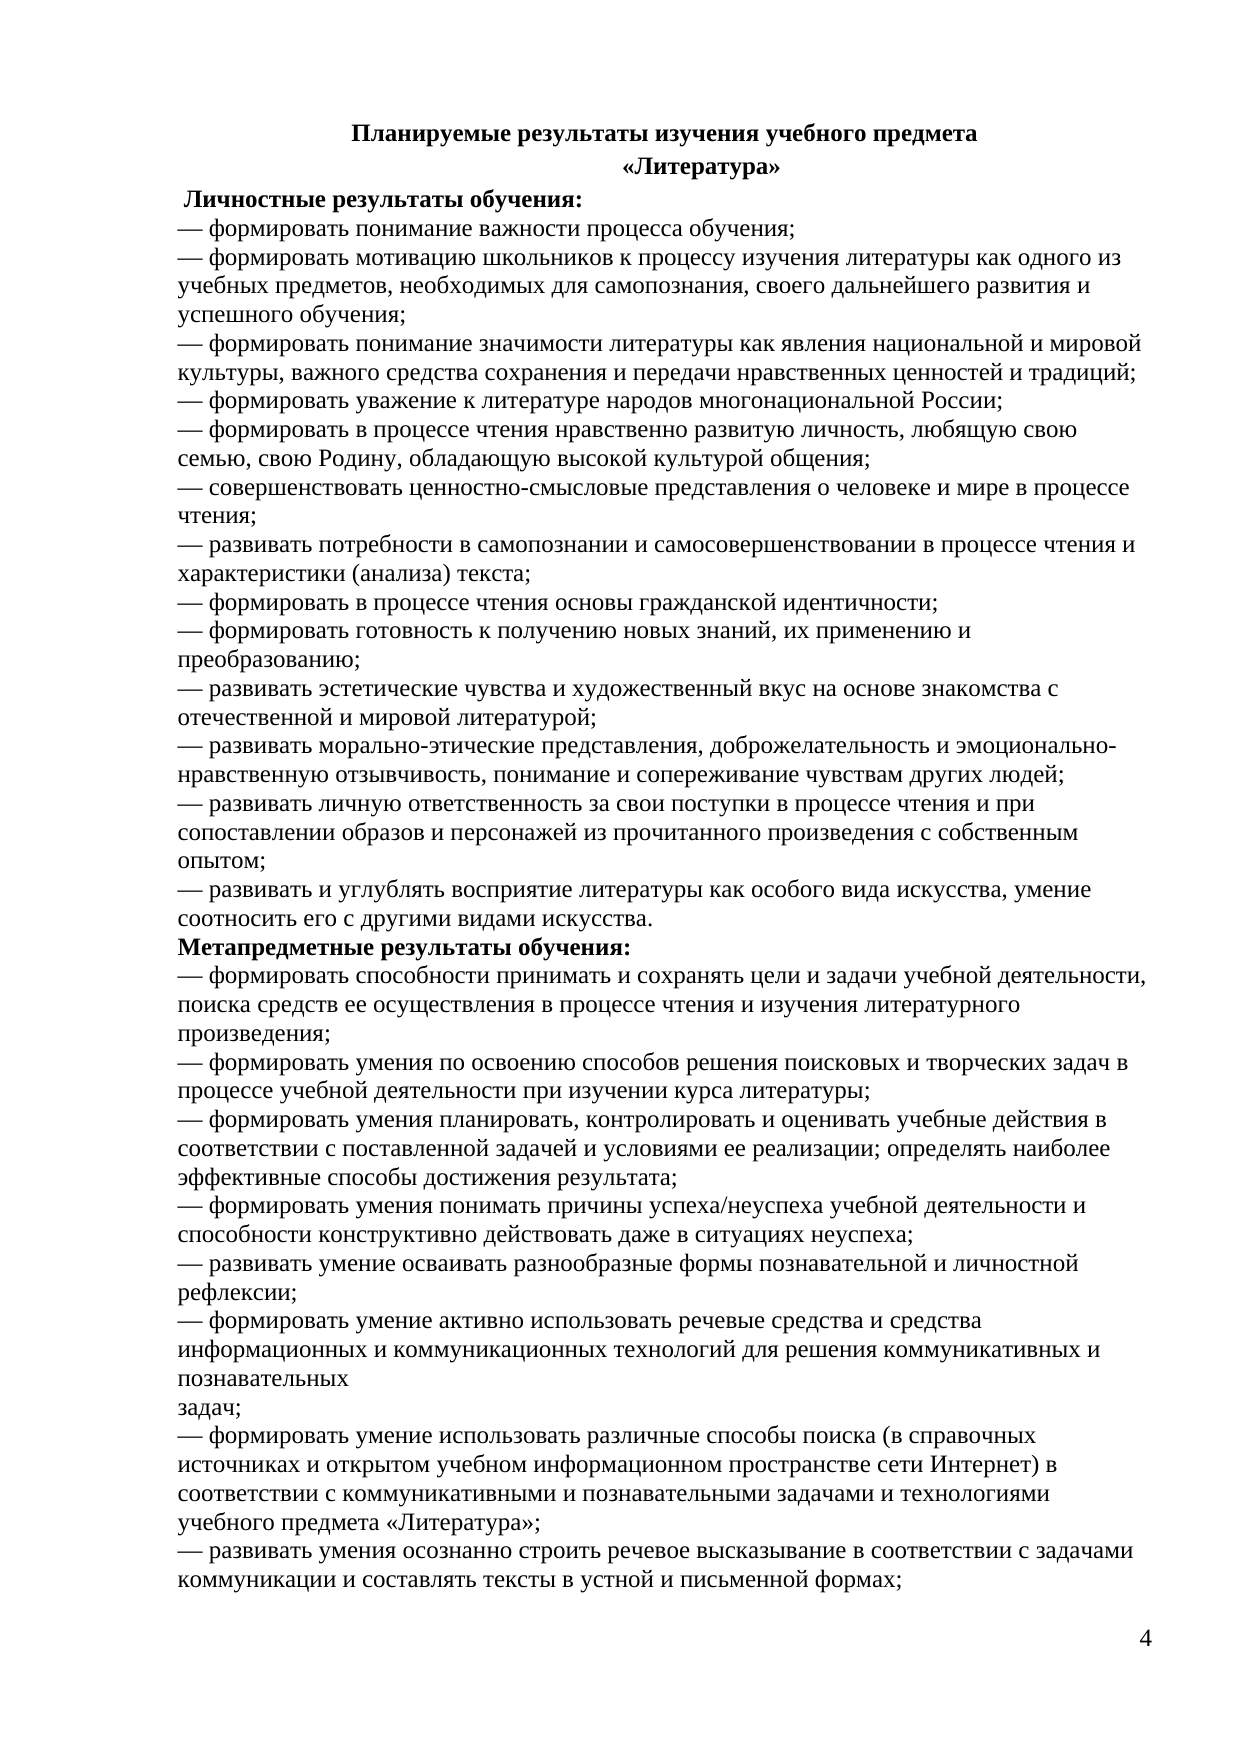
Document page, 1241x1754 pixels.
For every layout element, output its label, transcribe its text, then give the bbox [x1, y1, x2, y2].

text — формировать умение использовать различные способы поиска (в справочных источниках и открытом учебном информационном пространстве сети Интернет) в соответствии с коммуникативными и познавательными задачами и технологиями учебного предмета «Литература»; [177, 1420, 1152, 1535]
text — формировать уважение к литературе народов многонациональной России; [177, 385, 1152, 414]
text — формировать понимание значимости литературы как явления национальной и мировой культуры, важного средства сохранения и передачи нравственных ценностей и традиций; [177, 328, 1152, 385]
text — развивать потребности в самопознании и самосовершенствовании в процессе чтения и характеристики (анализа) текста; [177, 529, 1152, 587]
text Метапредметные результаты обучения: [177, 932, 1152, 960]
text — развивать умение осваивать разнообразные формы познавательной и личностной рефлексии; [177, 1248, 1152, 1305]
text — развивать морально-этические представления, доброжелательность и эмоционально-нравственную отзывчивость, понимание и сопереживание чувствам других людей; [177, 730, 1152, 788]
text — формировать в процессе чтения нравственно развитую личность, любящую свою семью, свою Родину, обладающую высокой культурой общения; [177, 414, 1152, 472]
text — формировать в процессе чтения основы гражданской идентичности; [177, 587, 1152, 615]
text — развивать умения осознанно строить речевое высказывание в соответствии с задачами коммуникации и составлять тексты в устной и письменной формах; [177, 1535, 1152, 1593]
text — формировать готовность к получению новых знаний, их применению и преобразованию; [177, 615, 1152, 673]
text — развивать и углублять восприятие литературы как особого вида искусства, умение соотносить его с другими видами искусства. [177, 874, 1152, 932]
text — формировать мотивацию школьников к процессу изучения литературы как одного из учебных предметов, необходимых для самопознания, своего дальнейшего развития и успешного обучения; [177, 242, 1152, 328]
text — формировать понимание важности процесса обучения; [177, 213, 1152, 242]
text — формировать умения планировать, контролировать и оценивать учебные действия в соответствии с поставленной задачей и условиями ее реализации; определять наиболее эффективные способы достижения результата; [177, 1104, 1152, 1190]
text — совершенствовать ценностно-смысловые представления о человеке и мире в процессе чтения; [177, 472, 1152, 529]
text «Литература» [177, 151, 1152, 180]
text Планируемые результаты изучения учебного предмета [177, 118, 1152, 147]
text — формировать способности принимать и сохранять цели и задачи учебной деятельности, поиска средств ее осуществления в процессе чтения и изучения литературного произведения; [177, 960, 1152, 1047]
text — формировать умения понимать причины успеха/неуспеха учебной деятельности и способности конструктивно действовать даже в ситуациях неуспеха; [177, 1190, 1152, 1248]
text Личностные результаты обучения: [177, 184, 1152, 213]
text — развивать личную ответственность за свои поступки в процессе чтения и при сопоставлении образов и персонажей из прочитанного произведения с собственным опытом; [177, 788, 1152, 874]
text — формировать умения по освоению способов решения поисковых и творческих задач в процессе учебной деятельности при изучении курса литературы; [177, 1047, 1152, 1104]
text — развивать эстетические чувства и художественный вкус на основе знакомства с отечественной и мировой литературой; [177, 673, 1152, 730]
text задач; [177, 1392, 1152, 1420]
text — формировать умение активно использовать речевые средства и средства информационных и коммуникационных технологий для решения коммуникативных и познавательных [177, 1305, 1152, 1392]
